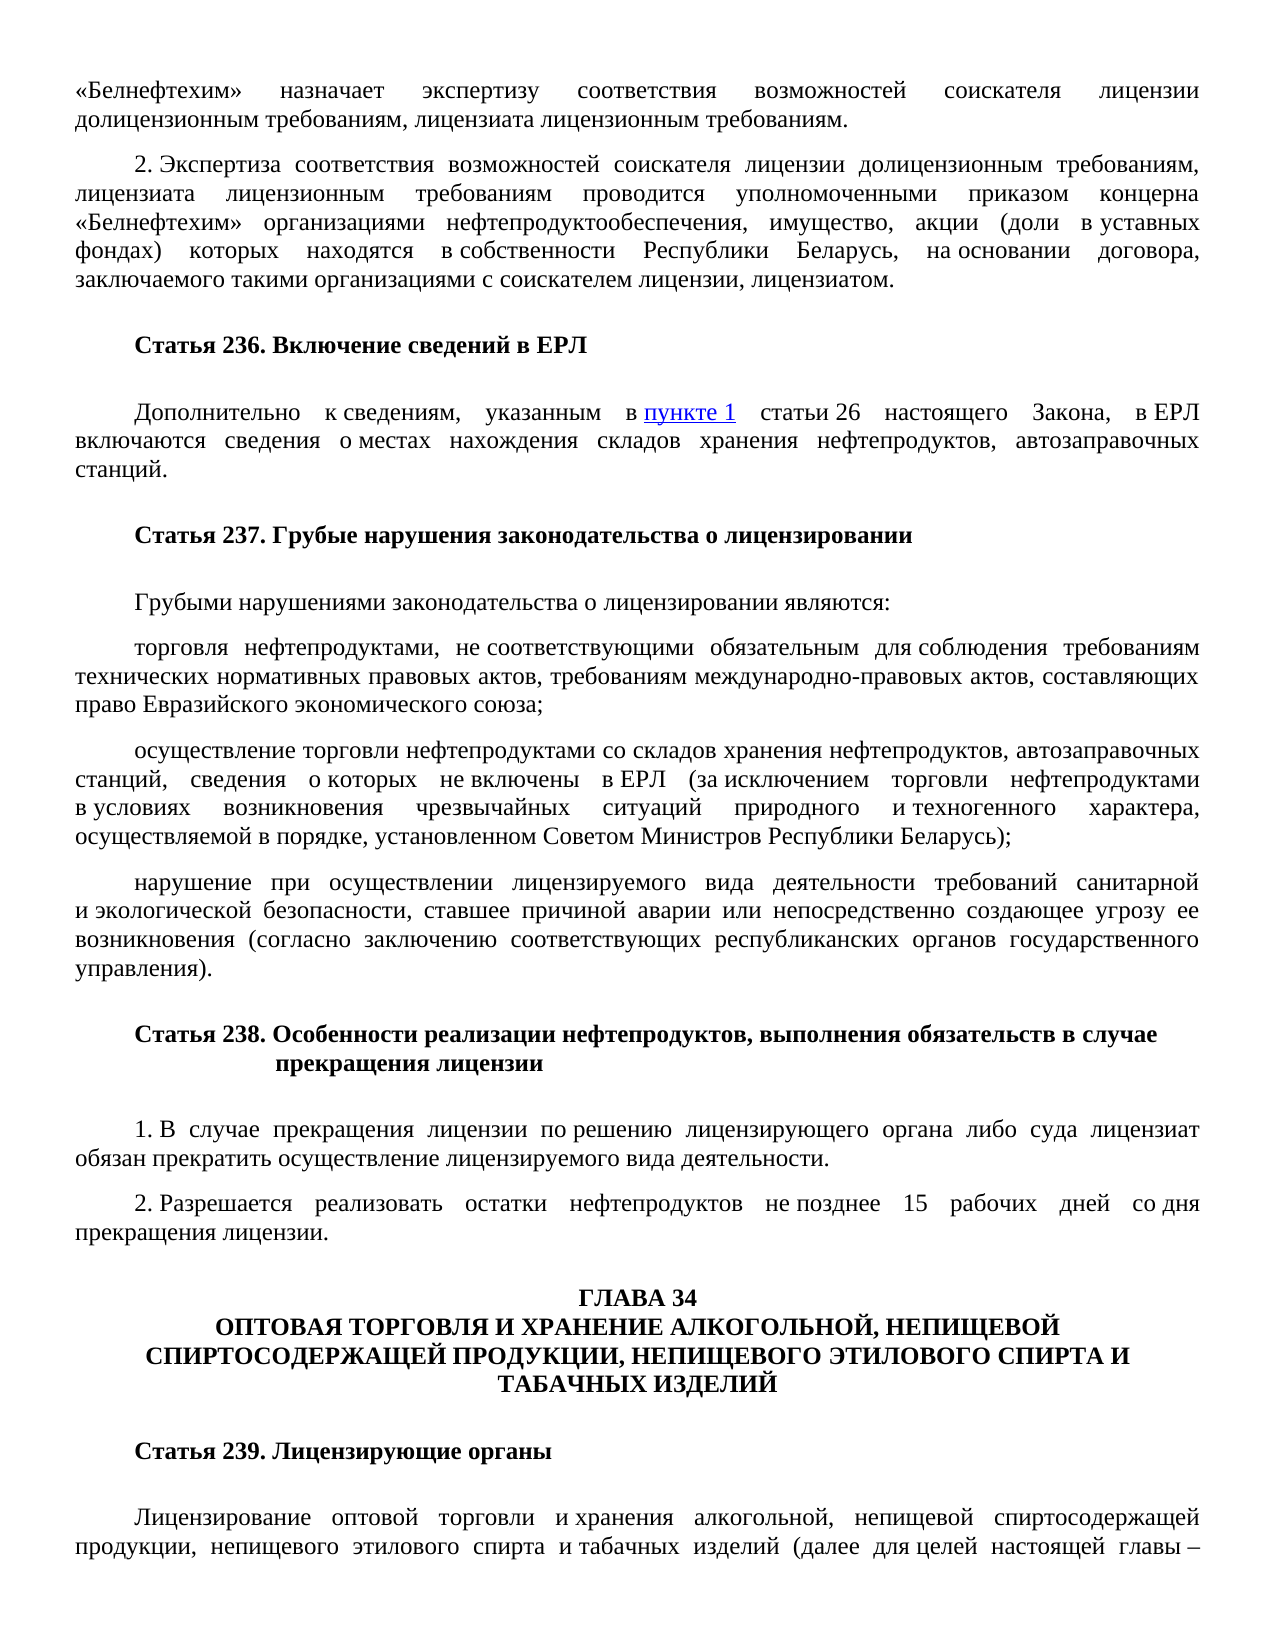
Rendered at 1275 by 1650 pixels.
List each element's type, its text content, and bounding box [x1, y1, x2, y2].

text Статья 239. Лицензирующие органы [134, 1436, 1200, 1464]
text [75, 75, 1200, 132]
text 2. Экспертиза соответствия возможностей соискателя лицензии долицензионным требованиям, лицензиата лицензионным требованиям проводится уполномоченными приказом концерна «Белнефтехим» организациями нефтепродуктообеспечения, имущество, акции (доли в уставных фондах) которых находятся в собственности Республики Беларусь, на основании договора, заключаемого такими организациями с соискателем лицензии, лицензиатом. [75, 149, 1200, 293]
text Статья 238. Особенности реализации нефтепродуктов, выполнения обязательств в случае прекращения лицензии [134, 1019, 1200, 1077]
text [75, 1502, 1200, 1559]
text Дополнительно к сведениям, указанным в пункте 1 статьи 26 настоящего Закона, в ЕРЛ включаются сведения о местах нахождения складов хранения нефтепродуктов, автозаправочных станций. [75, 397, 1200, 483]
text Статья 237. Грубые нарушения законодательства о лицензировании [134, 520, 1200, 549]
text 1. В случае прекращения лицензии по решению лицензирующего органа либо суда лицензиат обязан прекратить осуществление лицензируемого вида деятельности. [75, 1114, 1200, 1172]
text Грубыми нарушениями законодательства о лицензировании являются: [75, 587, 1200, 615]
text нарушение при осуществлении лицензируемого вида деятельности требований санитарной и экологической безопасности, ставшее причиной аварии или непосредственно создающее угрозу ее возникновения (согласно заключению соответствующих республиканских органов государственного управления). [75, 867, 1200, 982]
text 2. Разрешается реализовать остатки нефтепродуктов не позднее 15 рабочих дней со дня прекращения лицензии. [75, 1188, 1200, 1246]
text Статья 236. Включение сведений в ЕРЛ [134, 330, 1200, 359]
text торговля нефтепродуктами, не соответствующими обязательным для соблюдения требованиям технических нормативных правовых актов, требованиям международно-правовых актов, составляющих право Евразийского экономического союза; [75, 632, 1200, 718]
text ГЛАВА 34 ОПТОВАЯ ТОРГОВЛЯ И ХРАНЕНИЕ АЛКОГОЛЬНОЙ, НЕПИЩЕВОЙ СПИРТОСОДЕРЖАЩЕЙ ПРОДУКЦИИ, НЕПИЩЕВОГО ЭТИЛОВОГО СПИРТА И ТАБАЧНЫХ ИЗДЕЛИЙ [75, 1283, 1200, 1398]
text осуществление торговли нефтепродуктами со складов хранения нефтепродуктов, автозаправочных станций, сведения о которых не включены в ЕРЛ (за исключением торговли нефтепродуктами в условиях возникновения чрезвычайных ситуаций природного и техногенного характера, осуществляемой в порядке, установленном Советом Министров Республики Беларусь); [75, 735, 1200, 850]
